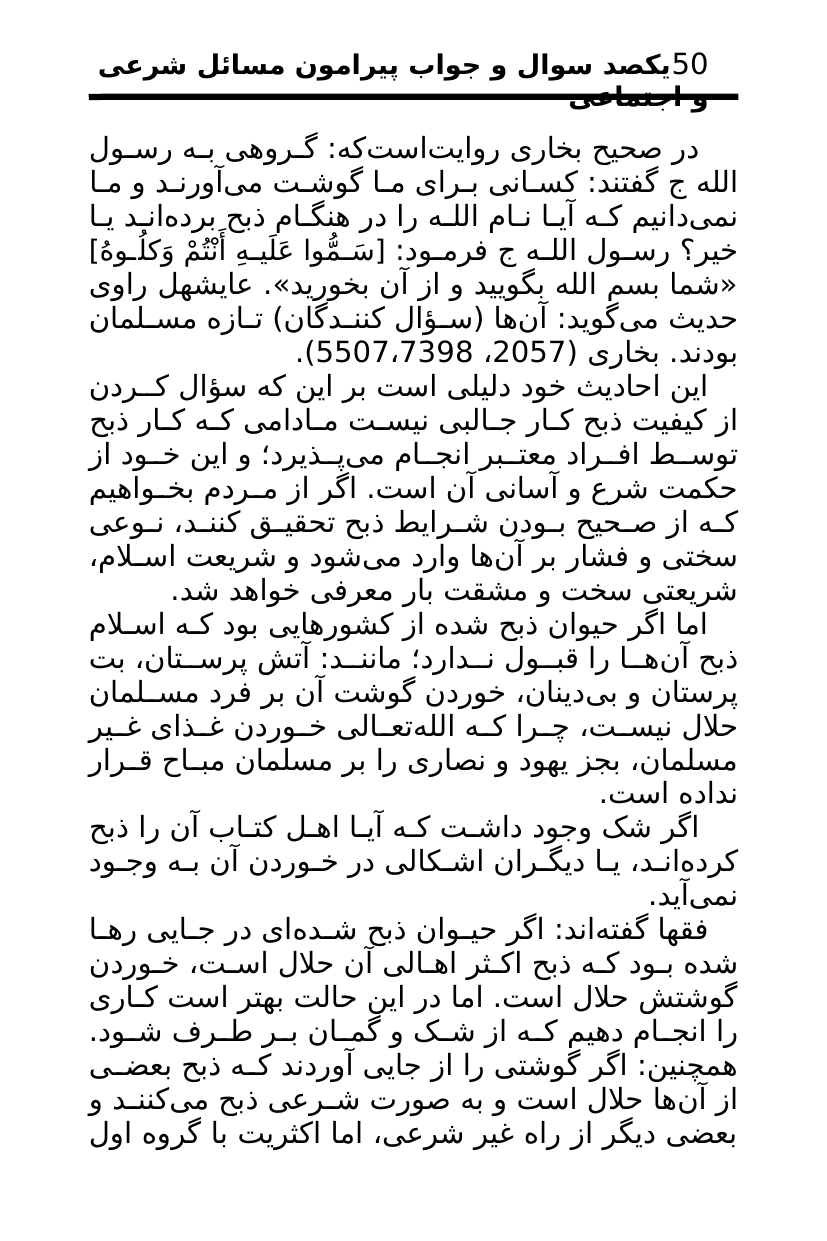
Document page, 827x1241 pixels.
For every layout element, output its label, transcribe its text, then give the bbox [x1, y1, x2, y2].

text اما اگر حیوان ذبح شده از کشورهایی بود که اسلام ذبح آن‌ها را قبول ندارد؛ مانند: آتش پرستان، بت پرستان و بی‌دینان، خوردن گوشت آن بر فرد مسلمان حلال نیست، چرا که الله‌تعالی خوردن غذای غیر مسلمان، بجز یهود و نصاری را بر مسلمان مباح قرار نداده است. [89, 607, 738, 811]
text اگر شک وجود داشت که آیا اهل کتاب آن را ذبح کرده‌اند، یا دیگران اشکالی در خوردن آن به وجود نمی‌آید. [89, 811, 738, 913]
text در صحیح بخاری روایت‌است‌که: گروهی به رسول الله ج گفتند: کسانی برای ما گوشت می‌آورند و ما نمی‌دانیم که آیا نام الله را در هنگام ذبح برده‌اند یا خیر؟ رسول الله ج فرمود: [سَمُّوا عَلَیهِ أَنْتُمْ وَکلُوهُ] «شما بسم الله بگویید و از آن بخورید». عایشهل راوی حدیث می‌گوید: آن‌ها (سؤال کنندگان) تازه مسلمان بودند. بخاری (2057، 5507،7398). [89, 132, 738, 369]
text این احادیث خود دلیلی است بر این که سؤال کردن از کیفیت ذبح کار جالبی نیست مادامی که کار ذبح توسط افراد معتبر انجام می‌پذیرد؛ و این خود از حکمت شرع و آسانی آن است. اگر از مردم بخواهیم که از صحیح بودن شرایط ذبح تحقیق کنند، نوعی سختی و فشار بر آن‌ها وارد می‌شود و شریعت اسلام، شریعتی سخت و مشقت بار معرفی خواهد شد. [89, 369, 738, 607]
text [89, 913, 738, 1150]
